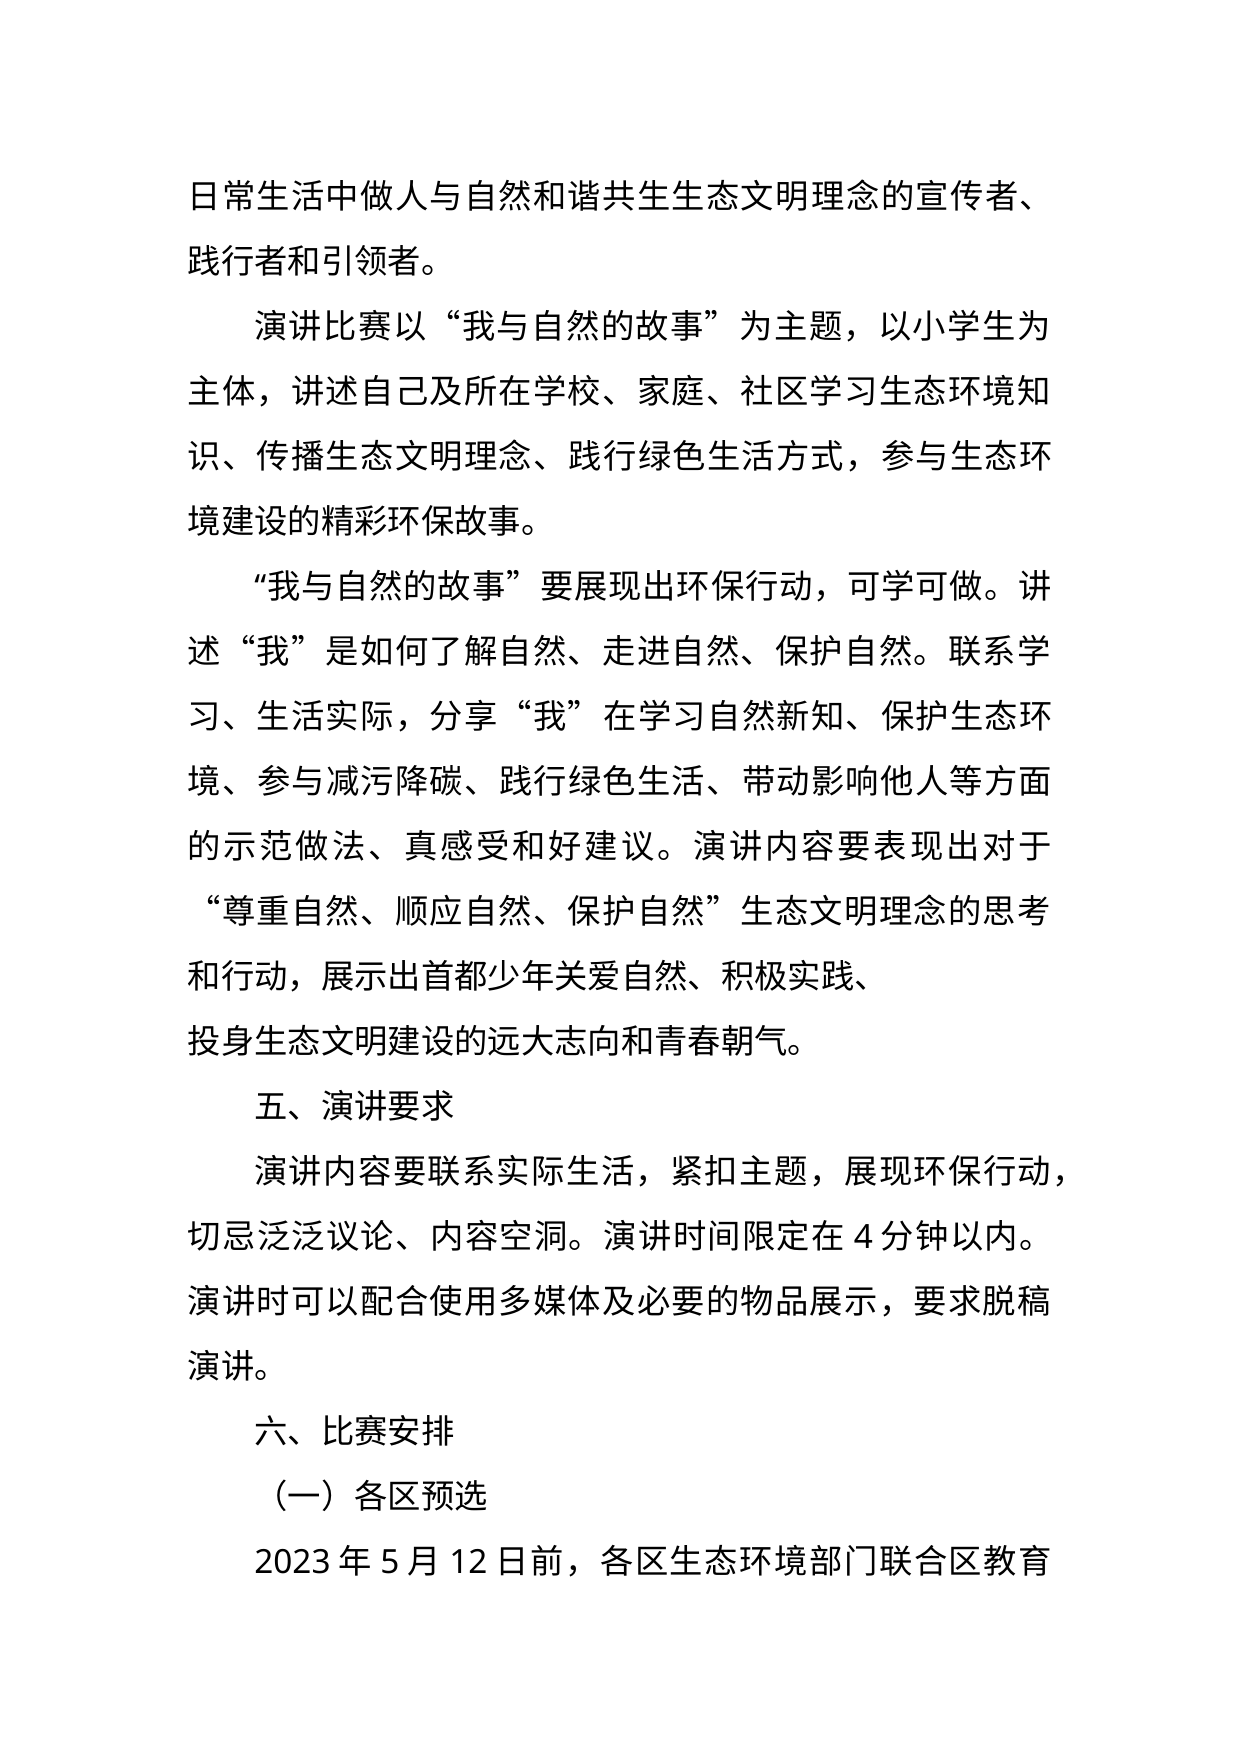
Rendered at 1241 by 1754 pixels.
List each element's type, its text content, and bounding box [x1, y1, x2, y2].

text 投身生态文明建设的远大志向和青春朝气。 [187, 1007, 1053, 1072]
text 六、比赛安排 [187, 1397, 1053, 1462]
text 演讲比赛以“我与自然的故事”为主题，以小学生为主体，讲述自己及所在学校、家庭、社区学习生态环境知识、传播生态文明理念、践行绿色生活方式，参与生态环境建设的精彩环保故事。 [187, 292, 1053, 552]
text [187, 162, 1053, 292]
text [187, 1527, 1053, 1592]
text （一）各区预选 [187, 1462, 1053, 1527]
text “我与自然的故事”要展现出环保行动，可学可做。讲述“我”是如何了解自然、走进自然、保护自然。联系学习、生活实际，分享“我”在学习自然新知、保护生态环境、参与减污降碳、践行绿色生活、带动影响他人等方面的示范做法、真感受和好建议。演讲内容要表现出对于“尊重自然、顺应自然、保护自然”生态文明理念的思考和行动，展示出首都少年关爱自然、积极实践、 [187, 552, 1053, 1007]
text 演讲内容要联系实际生活，紧扣主题，展现环保行动，切忌泛泛议论、内容空洞。演讲时间限定在4分钟以内。演讲时可以配合使用多媒体及必要的物品展示，要求脱稿演讲。 [187, 1137, 1053, 1397]
text 五、演讲要求 [187, 1072, 1053, 1137]
